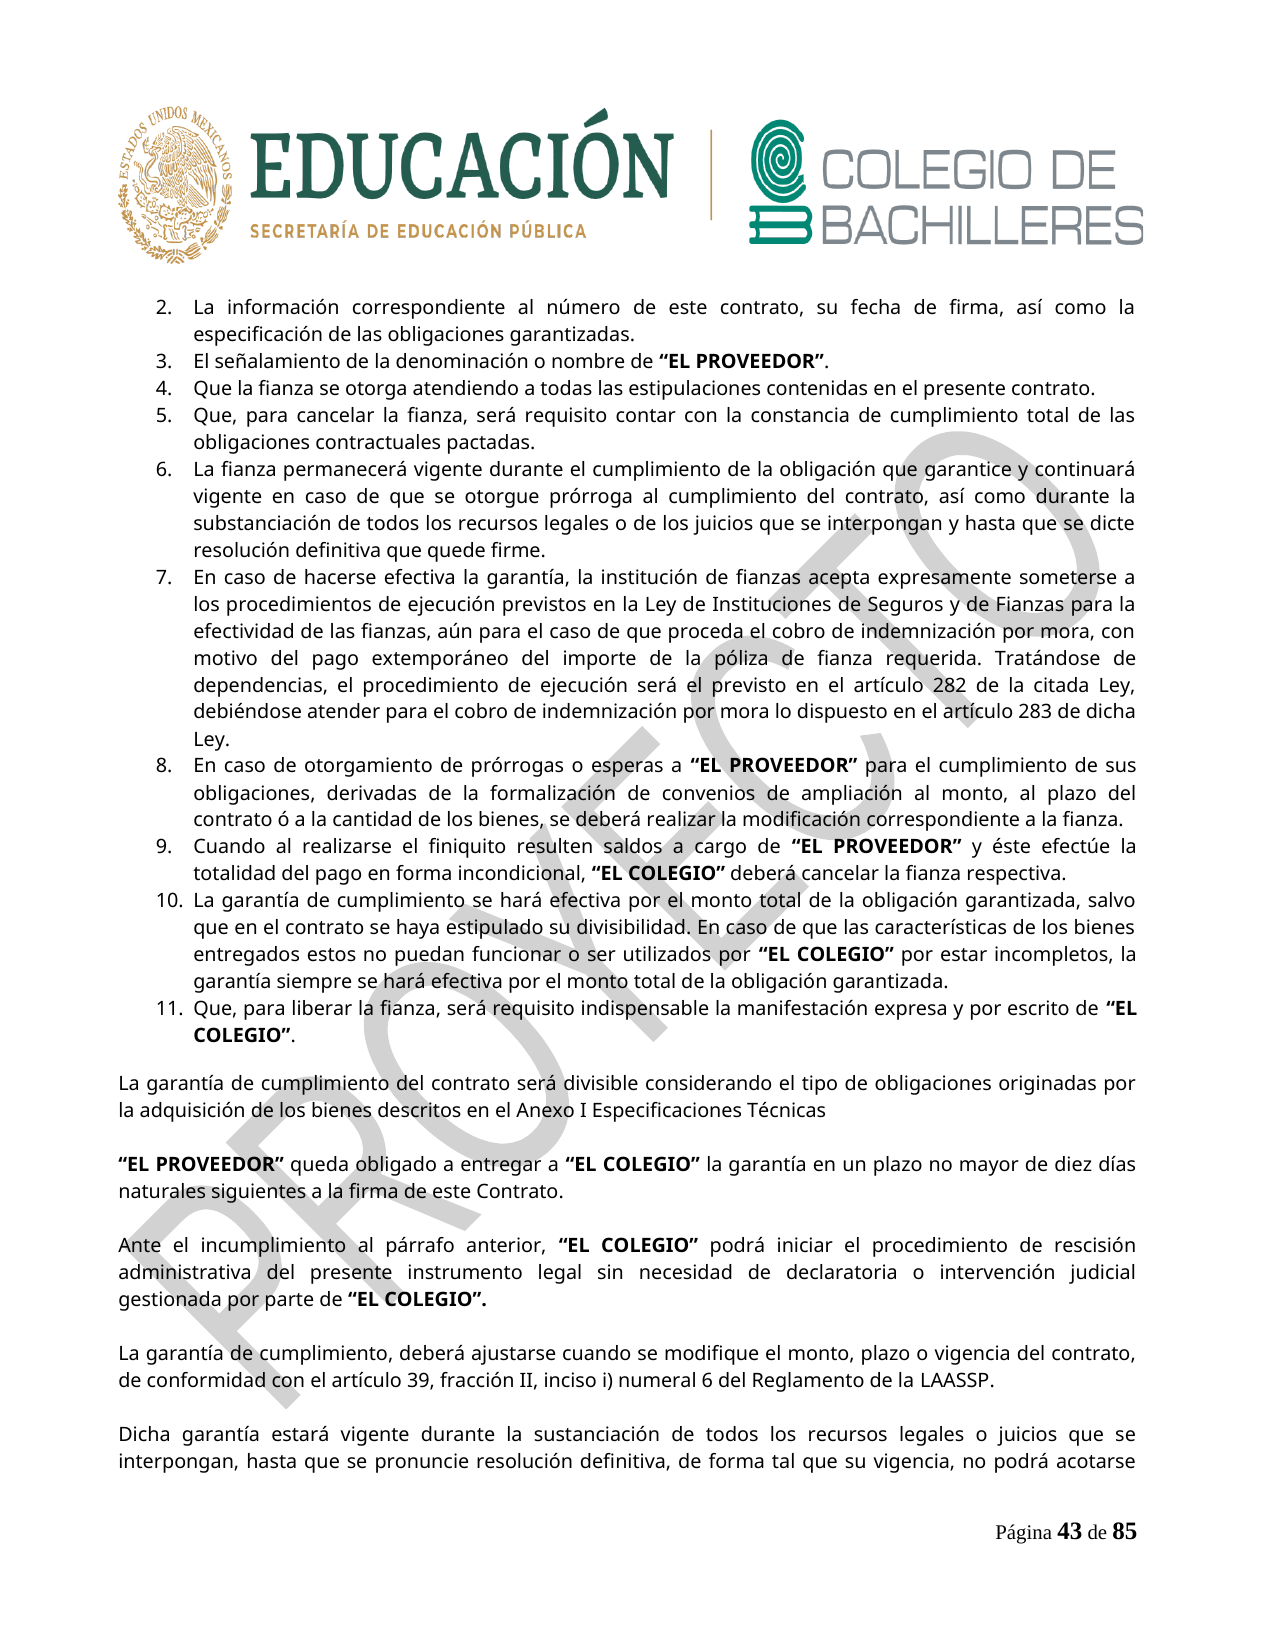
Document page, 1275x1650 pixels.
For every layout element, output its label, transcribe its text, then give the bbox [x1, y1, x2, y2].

list La fianza permanecerá vigente durante el cumplimiento de la obligación que garantice y continuará vigente en caso de que se otorgue prórroga al cumplimiento del contrato, así como durante la substanciación de todos los recursos legales o de los juicios que se interpongan y hasta que se dicte resolución definitiva que quede firme. [156, 455, 1137, 563]
list La información correspondiente al número de este contrato, su fecha de firma, así como la especificación de las obligaciones garantizadas. [156, 293, 1137, 347]
list Cuando al realizarse el finiquito resulten saldos a cargo de “EL PROVEEDOR” y éste efectúe la totalidad del pago en forma incondicional, “EL COLEGIO” deberá cancelar la fianza respectiva. [156, 833, 1137, 887]
list En caso de hacerse efectiva la garantía, la institución de fianzas acepta expresamente someterse a los procedimientos de ejecución previstos en la Ley de Instituciones de Seguros y de Fianzas para la efectividad de las fianzas, aún para el caso de que proceda el cobro de indemnización por mora, con motivo del pago extemporáneo del importe de la póliza de fianza requerida. Tratándose de dependencias, el procedimiento de ejecución será el previsto en el artículo 282 de la citada Ley, debiéndose atender para el cobro de indemnización por mora lo dispuesto en el artículo 283 de dicha Ley. [156, 563, 1137, 752]
list En caso de otorgamiento de prórrogas o esperas a “EL PROVEEDOR” para el cumplimiento de sus obligaciones, derivadas de la formalización de convenios de ampliación al monto, al plazo del contrato ó a la cantidad de los bienes, se deberá realizar la modificación correspondiente a la fianza. [156, 752, 1137, 833]
list Que, para liberar la fianza, será requisito indispensable la manifestación expresa y por escrito de “EL COLEGIO”. [156, 994, 1137, 1048]
text La garantía de cumplimiento, deberá ajustarse cuando se modifique el monto, plazo o vigencia del contrato, de conformidad con el artículo 39, fracción II, inciso i) numeral 6 del Reglamento de la LAASSP. [118, 1339, 1137, 1393]
text “EL PROVEEDOR” queda obligado a entregar a “EL COLEGIO” la garantía en un plazo no mayor de diez días naturales siguientes a la firma de este Contrato. [118, 1150, 1137, 1204]
picture [118, 106, 1144, 264]
list El señalamiento de la denominación o nombre de “EL PROVEEDOR”. [156, 347, 1137, 374]
text La garantía de cumplimiento del contrato será divisible considerando el tipo de obligaciones originadas por la adquisición de los bienes descritos en el Anexo I Especificaciones Técnicas [118, 1069, 1137, 1123]
list Que la fianza se otorga atendiendo a todas las estipulaciones contenidas en el presente contrato. [156, 374, 1137, 401]
list La garantía de cumplimiento se hará efectiva por el monto total de la obligación garantizada, salvo que en el contrato se haya estipulado su divisibilidad. En caso de que las características de los bienes entregados estos no puedan funcionar o ser utilizados por “EL COLEGIO” por estar incompletos, la garantía siempre se hará efectiva por el monto total de la obligación garantizada. [156, 887, 1137, 994]
text Ante el incumplimiento al párrafo anterior, “EL COLEGIO” podrá iniciar el procedimiento de rescisión administrativa del presente instrumento legal sin necesidad de declaratoria o intervención judicial gestionada por parte de “EL COLEGIO”. [118, 1231, 1137, 1312]
list Que, para cancelar la fianza, será requisito contar con la constancia de cumplimiento total de las obligaciones contractuales pactadas. [156, 401, 1137, 455]
